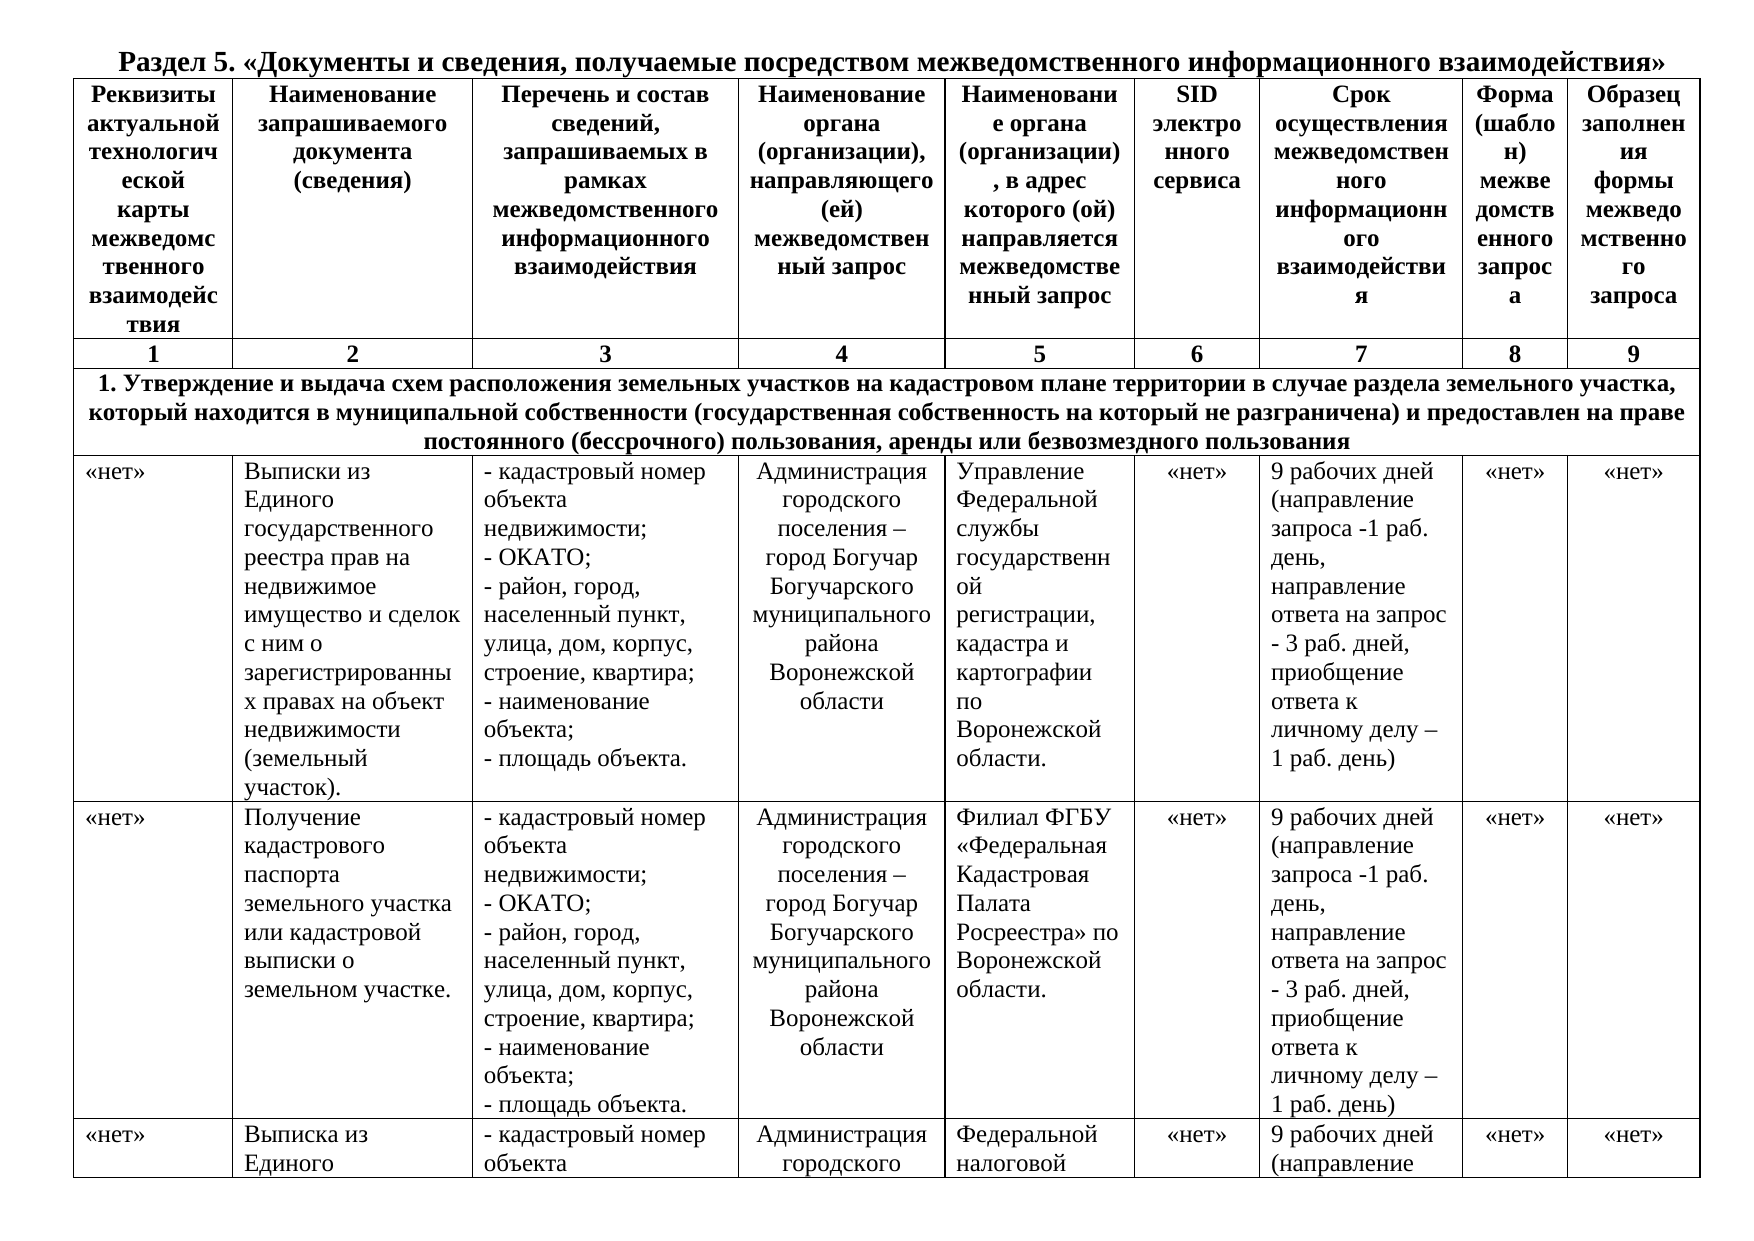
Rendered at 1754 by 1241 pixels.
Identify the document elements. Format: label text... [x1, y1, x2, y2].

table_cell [946, 1119, 1134, 1177]
table_cell «нет» [1463, 456, 1567, 801]
table_cell 3 [473, 339, 738, 367]
table_cell «нет» [1135, 456, 1259, 801]
table_header Форма (шаблон) межведомственного запроса [1463, 79, 1567, 338]
table_header Наименование запрашиваемого документа (сведения) [233, 79, 472, 338]
table_cell Филиал ФГБУ «Федеральная Кадастровая Палата Росреестра» по Воронежской области. [946, 802, 1134, 1118]
table_header Срок осуществления межведомственного информационного взаимодействия [1260, 79, 1462, 338]
table_cell 7 [1260, 339, 1462, 367]
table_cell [1260, 1119, 1462, 1177]
table_cell Получение кадастрового паспорта земельного участка или кадастровой выписки о земельном участке. [233, 802, 472, 1118]
table_cell 5 [946, 339, 1134, 367]
table_header Наименование органа (организации), направляющего(ей) межведомственный запрос [739, 79, 944, 338]
table_cell 6 [1135, 339, 1259, 367]
table_cell «нет» [1135, 802, 1259, 1118]
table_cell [233, 1119, 472, 1177]
table_cell 9 [1568, 339, 1699, 367]
table_header Наименование органа (организации), в адрес которого (ой) направляется межведомственный запрос [946, 79, 1134, 338]
table_cell «нет» [1463, 1119, 1567, 1177]
table_cell «нет» [1568, 802, 1699, 1118]
table_cell Выписки из Единого государственного реестра прав на недвижимое имущество и сделок с ним о зарегистрированных правах на объект недвижимости (земельный участок). [233, 456, 472, 801]
table_cell Администрация городского поселения – город Богучар Богучарского муниципального района Воронежской области [739, 802, 944, 1118]
table_cell 1 [74, 339, 232, 367]
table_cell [473, 1119, 738, 1177]
table_cell Управление Федеральной службы государственной регистрации, кадастра и картографии по Воронежской области. [946, 456, 1134, 801]
table_cell «нет» [74, 802, 232, 1118]
table_cell «нет» [74, 1119, 232, 1177]
table_cell «нет» [1135, 1119, 1259, 1177]
table_cell «нет» [1568, 456, 1699, 801]
table_cell «нет» [1568, 1119, 1699, 1177]
table_cell 9 рабочих дней (направление запроса -1 раб. день, направление ответа на запрос - 3 раб. дней, приобщение ответа к личному делу – 1 раб. день) [1260, 802, 1462, 1118]
table_cell «нет» [74, 456, 232, 801]
text Раздел 5. «Документы и сведения, получаемые посредством межведомственного информационного взаимодействия» [118, 44, 1695, 78]
table_header Перечень и состав сведений, запрашиваемых в рамках межведомственного информационного взаимодействия [473, 79, 738, 338]
table_cell Администрация городского поселения – город Богучар Богучарского муниципального района Воронежской области [739, 456, 944, 801]
table_cell 1. Утверждение и выдача схем расположения земельных участков на кадастровом плане территории в случае раздела земельного участка, который находится в муниципальной собственности (государственная собственность на который не разграничена) и предоставлен на праве постоянного (бессрочного) пользования, аренды или безвозмездного пользования [74, 369, 1699, 455]
table_cell 4 [739, 339, 944, 367]
table_header SID электронного сервиса [1135, 79, 1259, 338]
table_cell 8 [1463, 339, 1567, 367]
table_cell 2 [233, 339, 472, 367]
table_header Реквизиты актуальной технологической карты межведомственного взаимодействия [74, 79, 232, 338]
table_cell «нет» [1463, 802, 1567, 1118]
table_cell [739, 1119, 944, 1177]
table_header Образец заполнения формы межведомственного запроса [1568, 79, 1699, 338]
table_cell 9 рабочих дней (направление запроса -1 раб. день, направление ответа на запрос - 3 раб. дней, приобщение ответа к личному делу – 1 раб. день) [1260, 456, 1462, 801]
